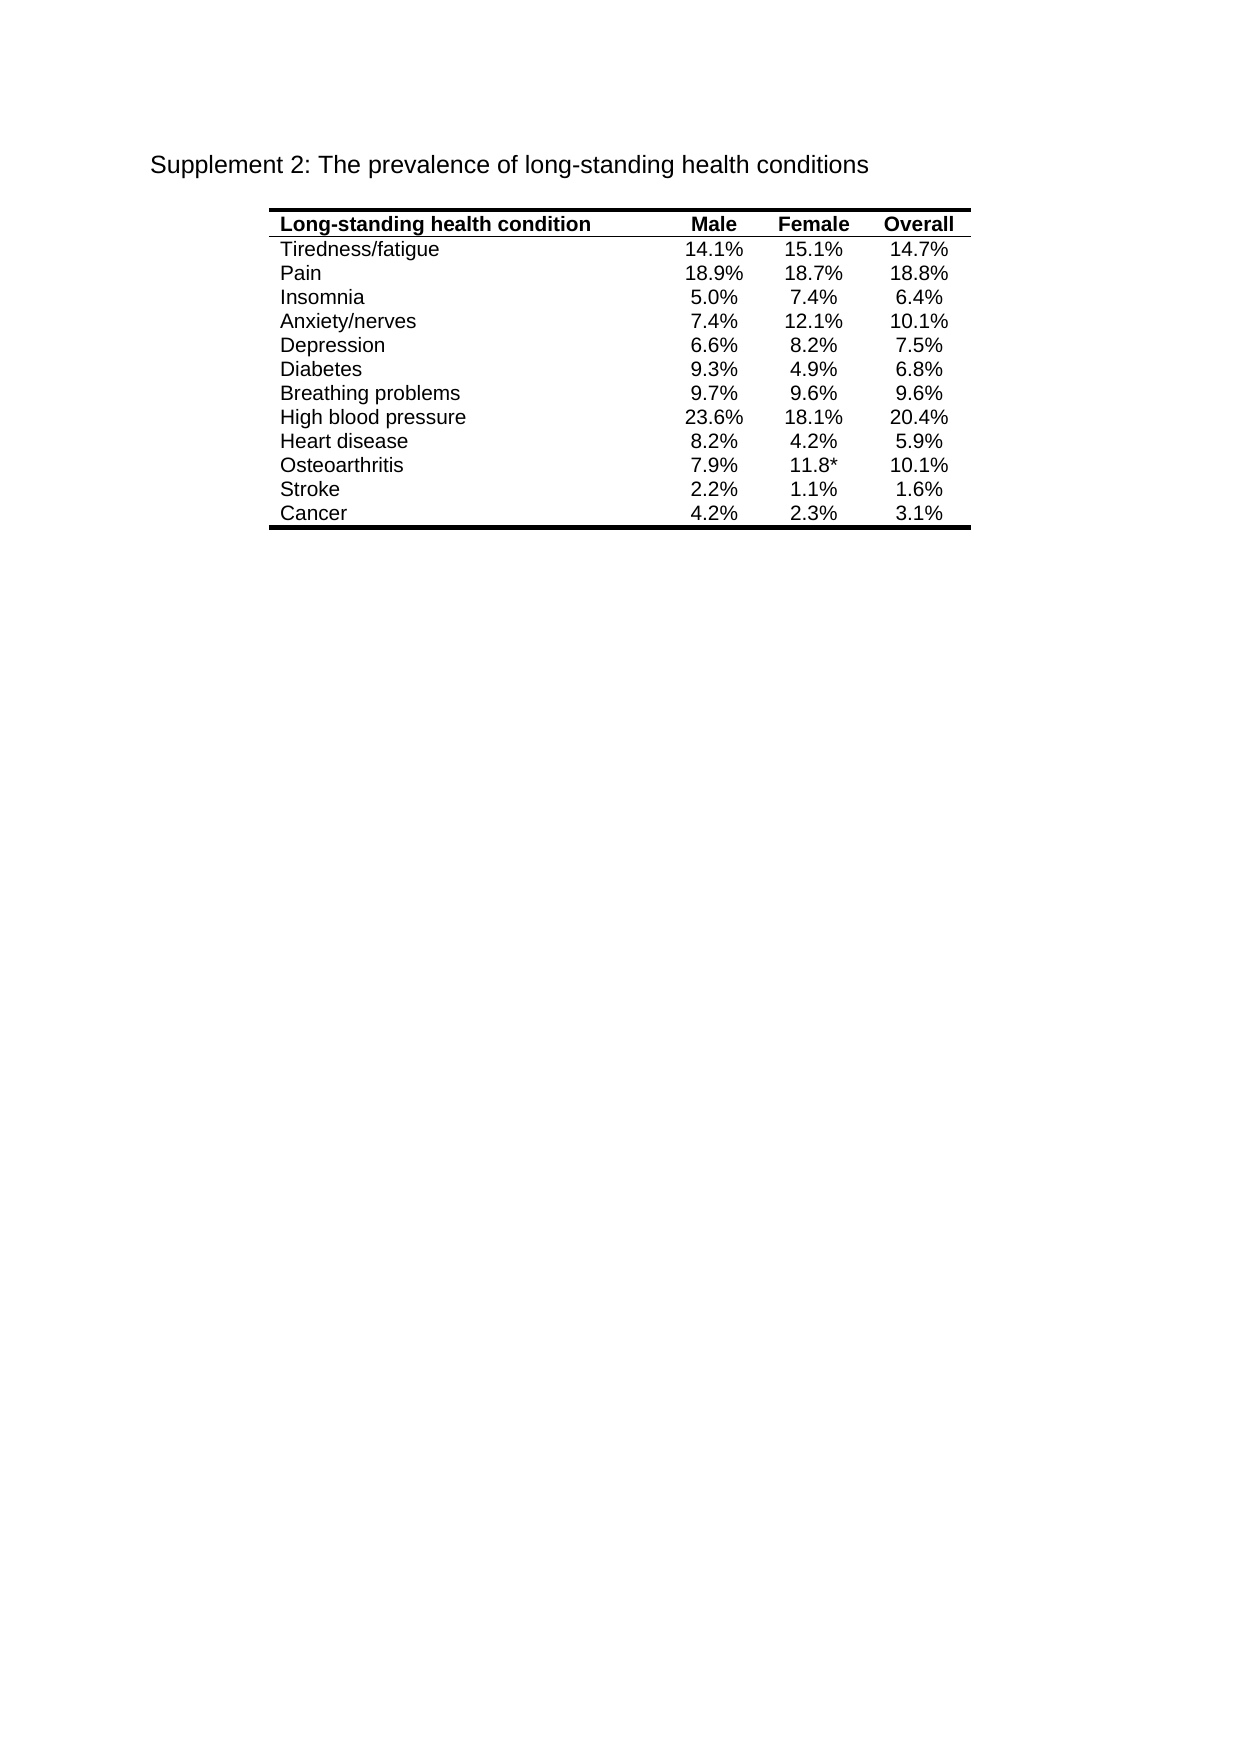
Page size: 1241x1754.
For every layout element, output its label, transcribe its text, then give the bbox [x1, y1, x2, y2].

table_cell 7.4% [668, 309, 761, 333]
table_header Female [761, 212, 867, 236]
table_cell 9.6% [867, 381, 971, 405]
table_cell Stroke [269, 477, 667, 501]
table_cell Osteoarthritis [269, 453, 667, 477]
table_cell 14.1% [668, 237, 761, 261]
table_cell 15.1% [761, 237, 867, 261]
table_cell 7.9% [668, 453, 761, 477]
table_cell 10.1% [867, 453, 971, 477]
table_cell 23.6% [668, 405, 761, 429]
table_cell Heart disease [269, 429, 667, 453]
table_cell 1.6% [867, 477, 971, 501]
table_cell 12.1% [761, 309, 867, 333]
table_cell 11.8* [761, 453, 867, 477]
table_cell 18.1% [761, 405, 867, 429]
table_cell 2.2% [668, 477, 761, 501]
table_cell 6.6% [668, 333, 761, 357]
table_cell 1.1% [761, 477, 867, 501]
table_cell 10.1% [867, 309, 971, 333]
table_cell Depression [269, 333, 667, 357]
table_cell 7.4% [761, 285, 867, 309]
table_cell 14.7% [867, 237, 971, 261]
table_cell 8.2% [668, 429, 761, 453]
table_cell 8.2% [761, 333, 867, 357]
table_cell 5.9% [867, 429, 971, 453]
table_cell 5.0% [668, 285, 761, 309]
table_cell 9.3% [668, 357, 761, 381]
table_cell 9.6% [761, 381, 867, 405]
table_cell 7.5% [867, 333, 971, 357]
table_cell 6.4% [867, 285, 971, 309]
table_cell 4.2% [668, 501, 761, 525]
table_cell High blood pressure [269, 405, 667, 429]
text Supplement 2: The prevalence of long-standing health conditions [150, 150, 1090, 179]
table_cell Pain [269, 261, 667, 285]
table_header Male [668, 212, 761, 236]
table_cell Anxiety/nerves [269, 309, 667, 333]
table_cell 4.2% [761, 429, 867, 453]
table_cell 18.9% [668, 261, 761, 285]
table_cell Insomnia [269, 285, 667, 309]
table_cell 4.9% [761, 357, 867, 381]
table_cell 9.7% [668, 381, 761, 405]
table_cell 18.8% [867, 261, 971, 285]
table_cell Cancer [269, 501, 667, 525]
table_cell 3.1% [867, 501, 971, 525]
table_cell 2.3% [761, 501, 867, 525]
table_header Long-standing health condition [269, 212, 667, 236]
table_header Overall [867, 212, 971, 236]
table_cell 6.8% [867, 357, 971, 381]
table_cell 20.4% [867, 405, 971, 429]
table_cell Breathing problems [269, 381, 667, 405]
table_cell Diabetes [269, 357, 667, 381]
table_cell 18.7% [761, 261, 867, 285]
table_cell Tiredness/fatigue [269, 237, 667, 261]
